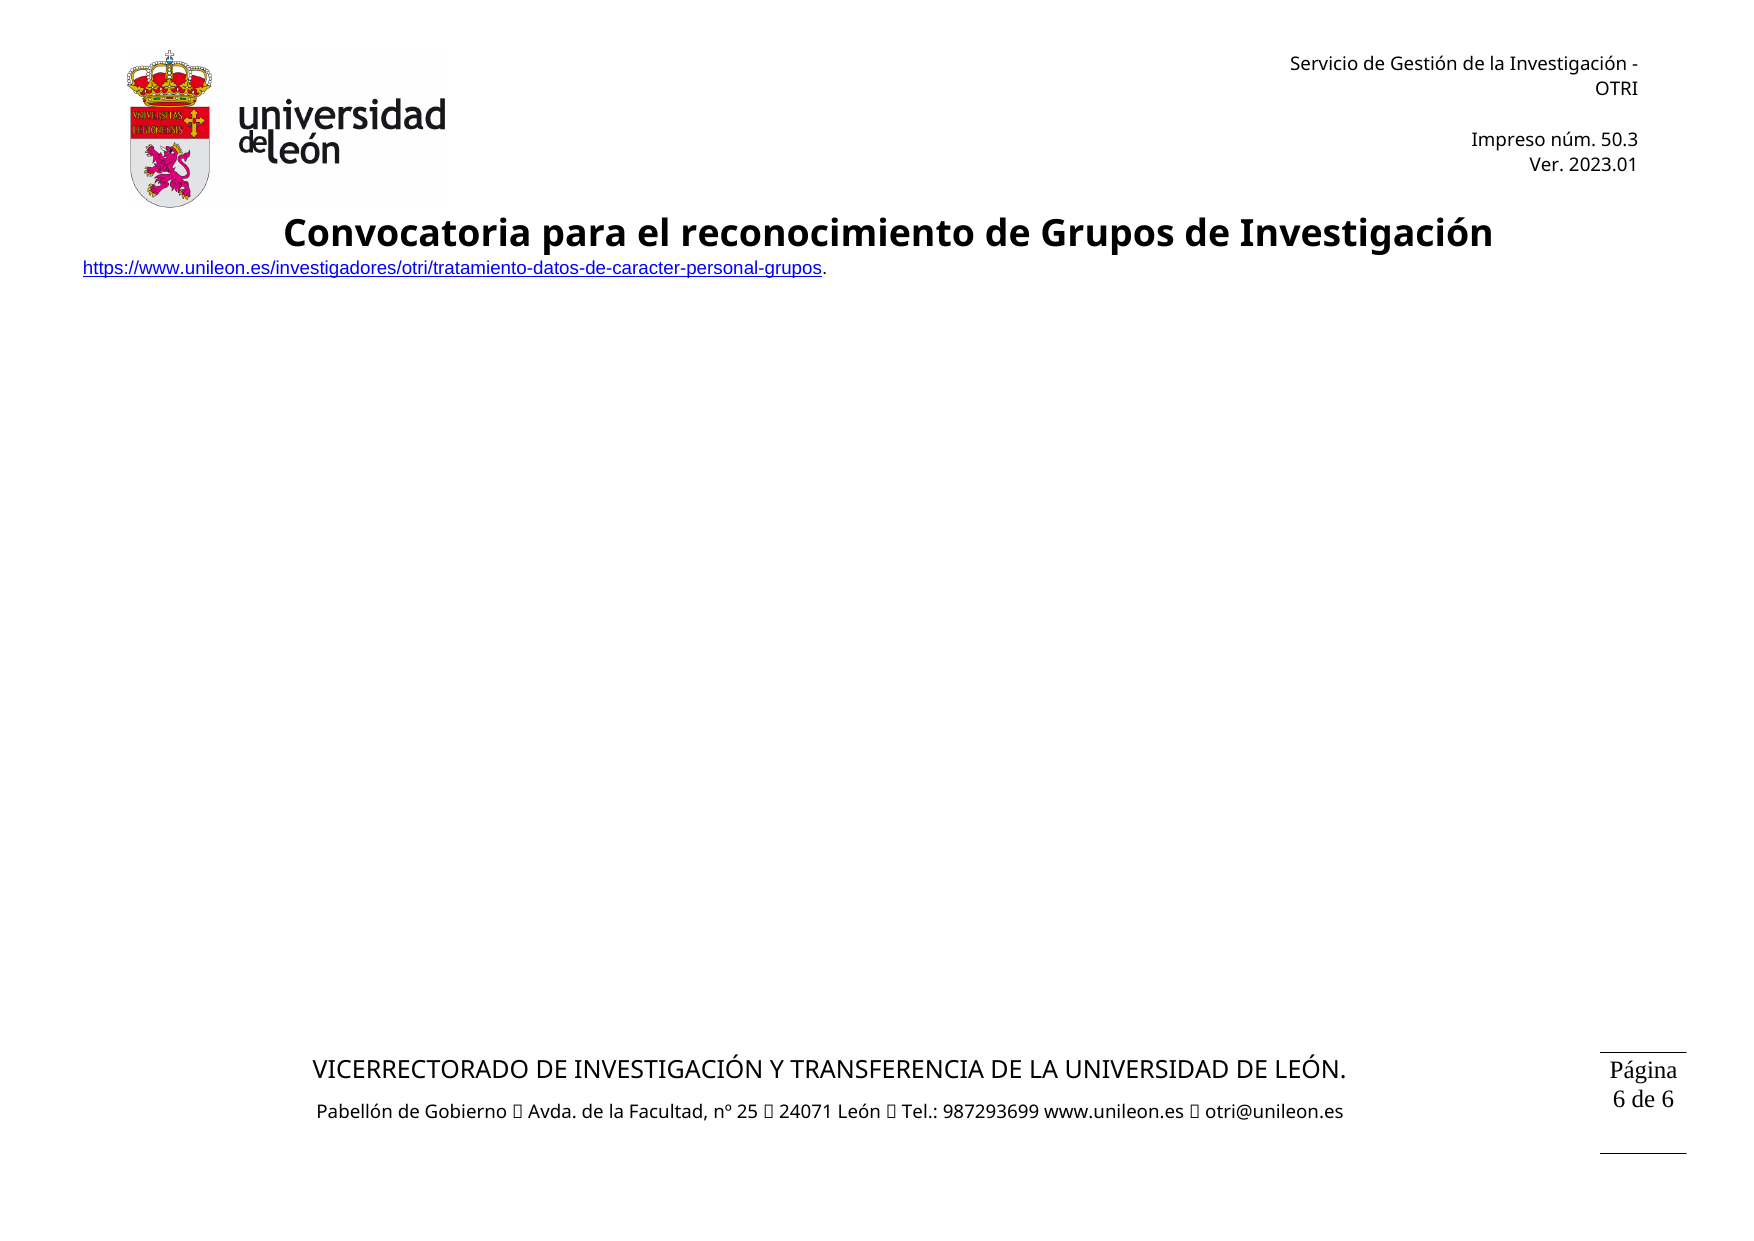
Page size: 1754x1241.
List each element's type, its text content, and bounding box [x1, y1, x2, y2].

picture [127, 50, 446, 209]
text https://www.unileon.es/investigadores/otri/tratamiento-datos-de-caracter-personal-grupos. [83, 257, 1695, 278]
